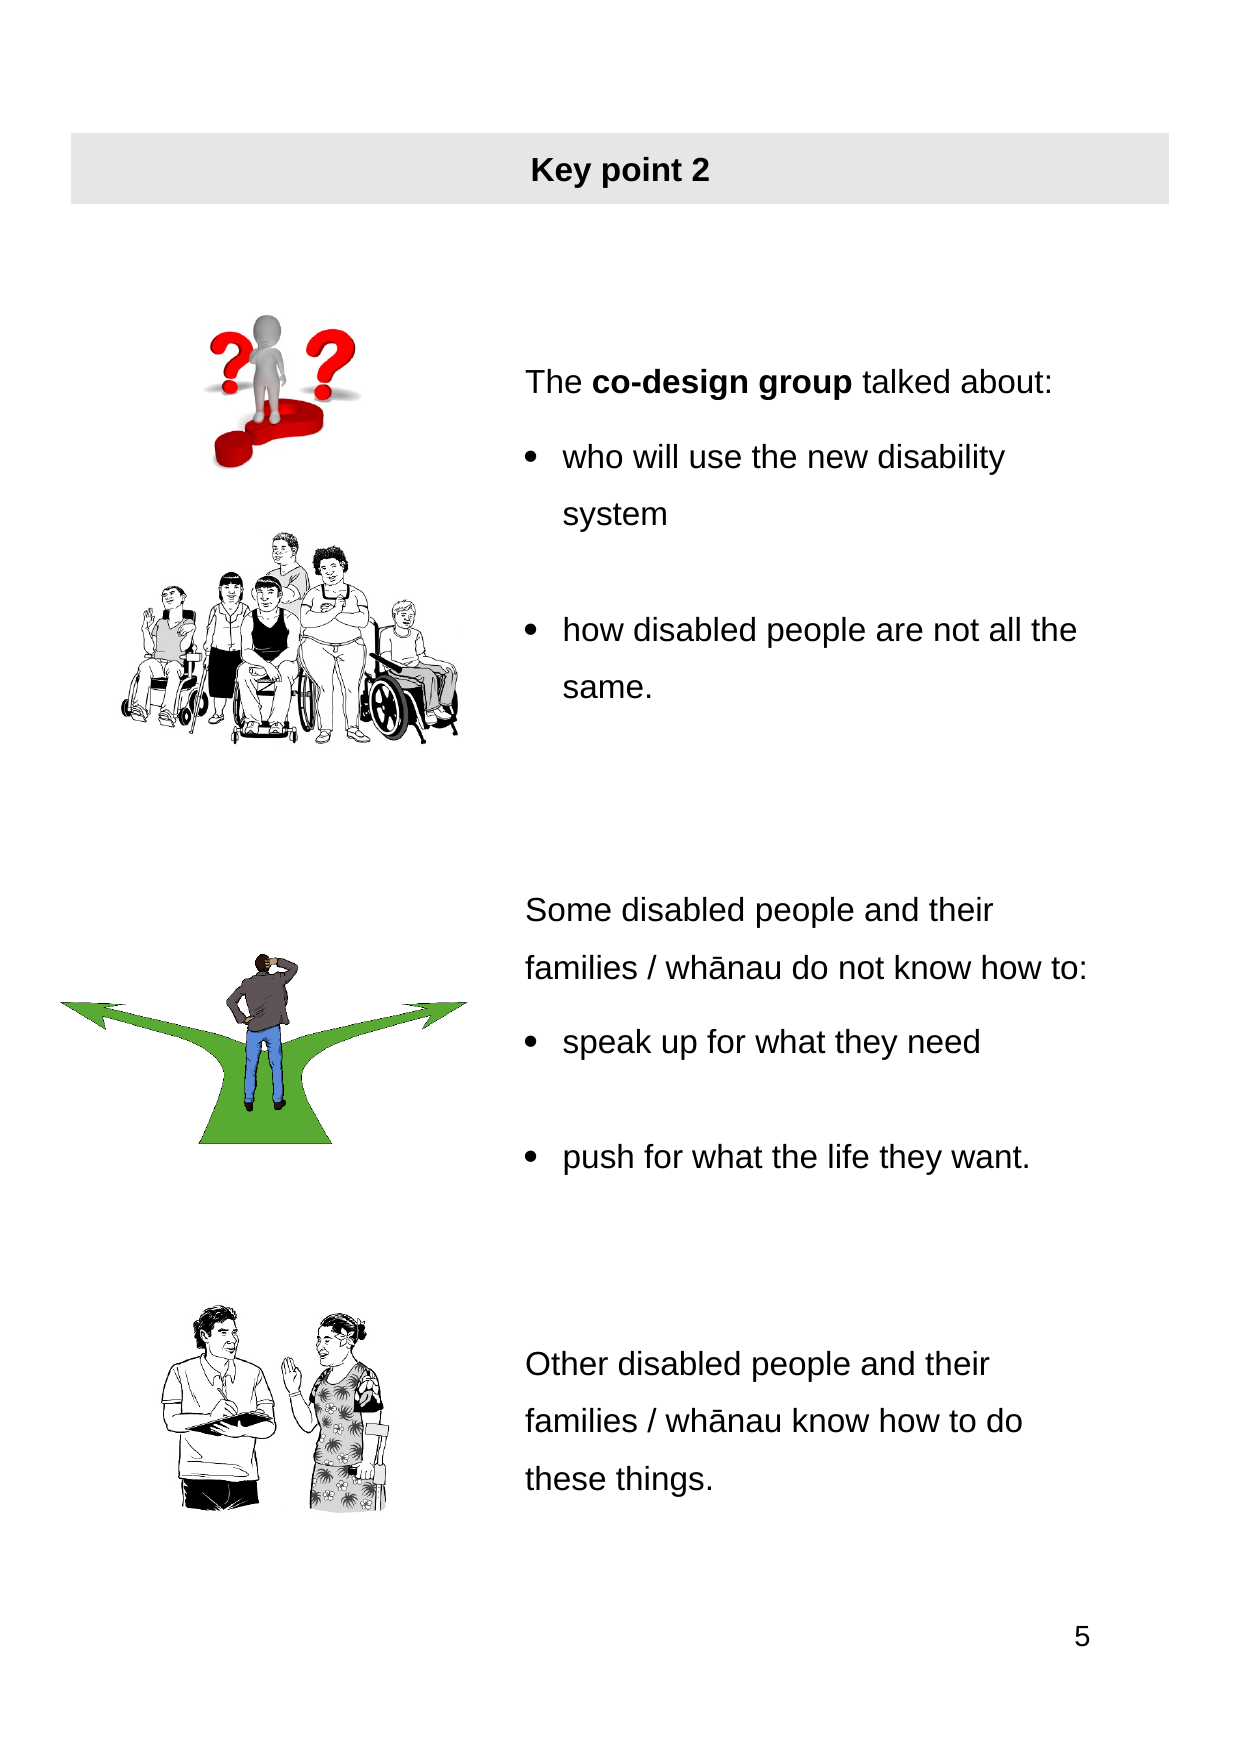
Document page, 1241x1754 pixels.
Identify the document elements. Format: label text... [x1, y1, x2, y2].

list how disabled people are not all the same. [525, 609, 1090, 706]
picture [118, 528, 462, 749]
picture [195, 307, 364, 362]
text Key point 2 [150, 150, 1090, 188]
text Other disabled people and their families / whānau know how to do these things. [525, 1344, 1090, 1497]
list push for what the life they want. [525, 1137, 1090, 1176]
text The co-design group talked about: [150, 362, 1090, 401]
picture [59, 954, 468, 1144]
list speak up for what they need [525, 1022, 1090, 1061]
picture [195, 401, 364, 476]
list who will use the new disability system [525, 437, 1090, 533]
text Some disabled people and their families / whānau do not know how to: [525, 890, 1090, 986]
picture [157, 1302, 394, 1517]
